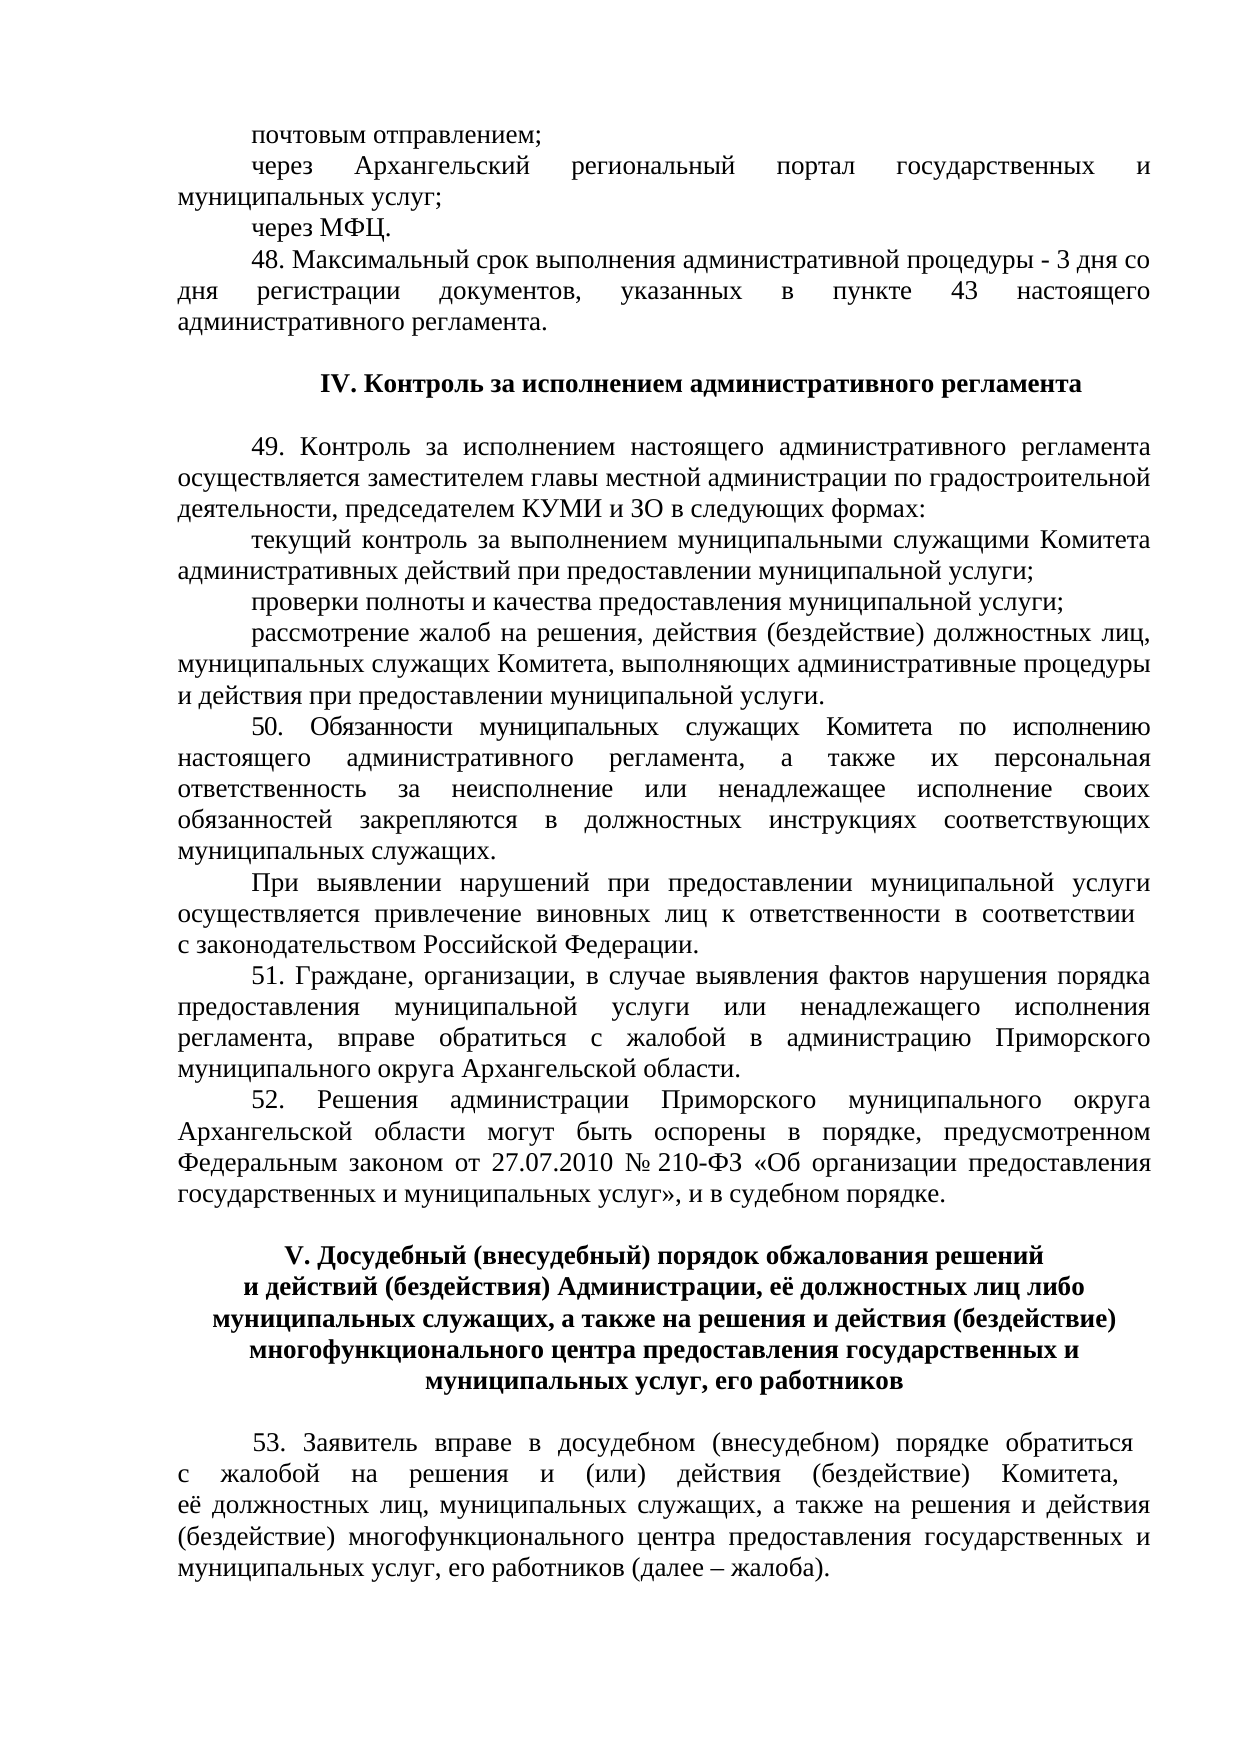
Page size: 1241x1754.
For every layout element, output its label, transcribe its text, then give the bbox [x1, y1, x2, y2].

text через МФЦ. [177, 212, 1152, 243]
text проверки полноты и качества предоставления муниципальной услуги; [177, 585, 1152, 616]
text почтовым отправлением; [177, 118, 1152, 149]
text 49. Контроль за исполнением настоящего административного регламента осуществляется заместителем главы местной администрации по градостроительной деятельности, председателем КУМИ и ЗО в следующих формах: [177, 429, 1152, 523]
text рассмотрение жалоб на решения, действия (бездействие) должностных лиц, муниципальных служащих Комитета, выполняющих административные процедуры и действия при предоставлении муниципальной услуги. [177, 616, 1152, 710]
text и действий (бездействия) Администрации, её должностных лиц либо муниципальных служащих, а также на решения и действия (бездействие) многофункционального центра предоставления государственных и муниципальных услуг, его работников [177, 1271, 1152, 1395]
text 53. Заявитель вправе в досудебном (внесудебном) порядке обратиться с жалобой на решения и (или) действия (бездействие) Комитета, её должностных лиц, муниципальных служащих, а также на решения и действия (бездействие) многофункционального центра предоставления государственных и муниципальных услуг, его работников (далее – жалоба). [177, 1426, 1152, 1582]
text через Архангельский региональный портал государственных и муниципальных услуг; [177, 149, 1152, 212]
text 48. Максимальный срок выполнения административной процедуры - 3 дня со дня регистрации документов, указанных в пункте 43 настоящего административного регламента. [177, 243, 1152, 336]
text 52. Решения администрации Приморского муниципального округа Архангельской области могут быть оспорены в порядке, предусмотренном Федеральным законом от 27.07.2010 № 210-ФЗ «Об организации предоставления государственных и муниципальных услуг», и в судебном порядке. [177, 1084, 1152, 1208]
text 50. Обязанности муниципальных служащих Комитета по исполнению настоящего административного регламента, а также их персональная ответственность за неисполнение или ненадлежащее исполнение своих обязанностей закрепляются в должностных инструкциях соответствующих муниципальных служащих. [177, 710, 1152, 866]
text 51. Граждане, организации, в случае выявления фактов нарушения порядка предоставления муниципальной услуги или ненадлежащего исполнения регламента, вправе обратиться с жалобой в администрацию Приморского муниципального округа Архангельской области. [177, 959, 1152, 1084]
text текущий контроль за выполнением муниципальными служащими Комитета административных действий при предоставлении муниципальной услуги; [177, 523, 1152, 585]
text При выявлении нарушений при предоставлении муниципальной услуги осуществляется привлечение виновных лиц к ответственности в соответствии с законодательством Российской Федерации. [177, 866, 1152, 959]
text V. Досудебный (внесудебный) порядок обжалования решений [177, 1239, 1152, 1271]
text IV. Контроль за исполнением административного регламента [177, 367, 1152, 398]
